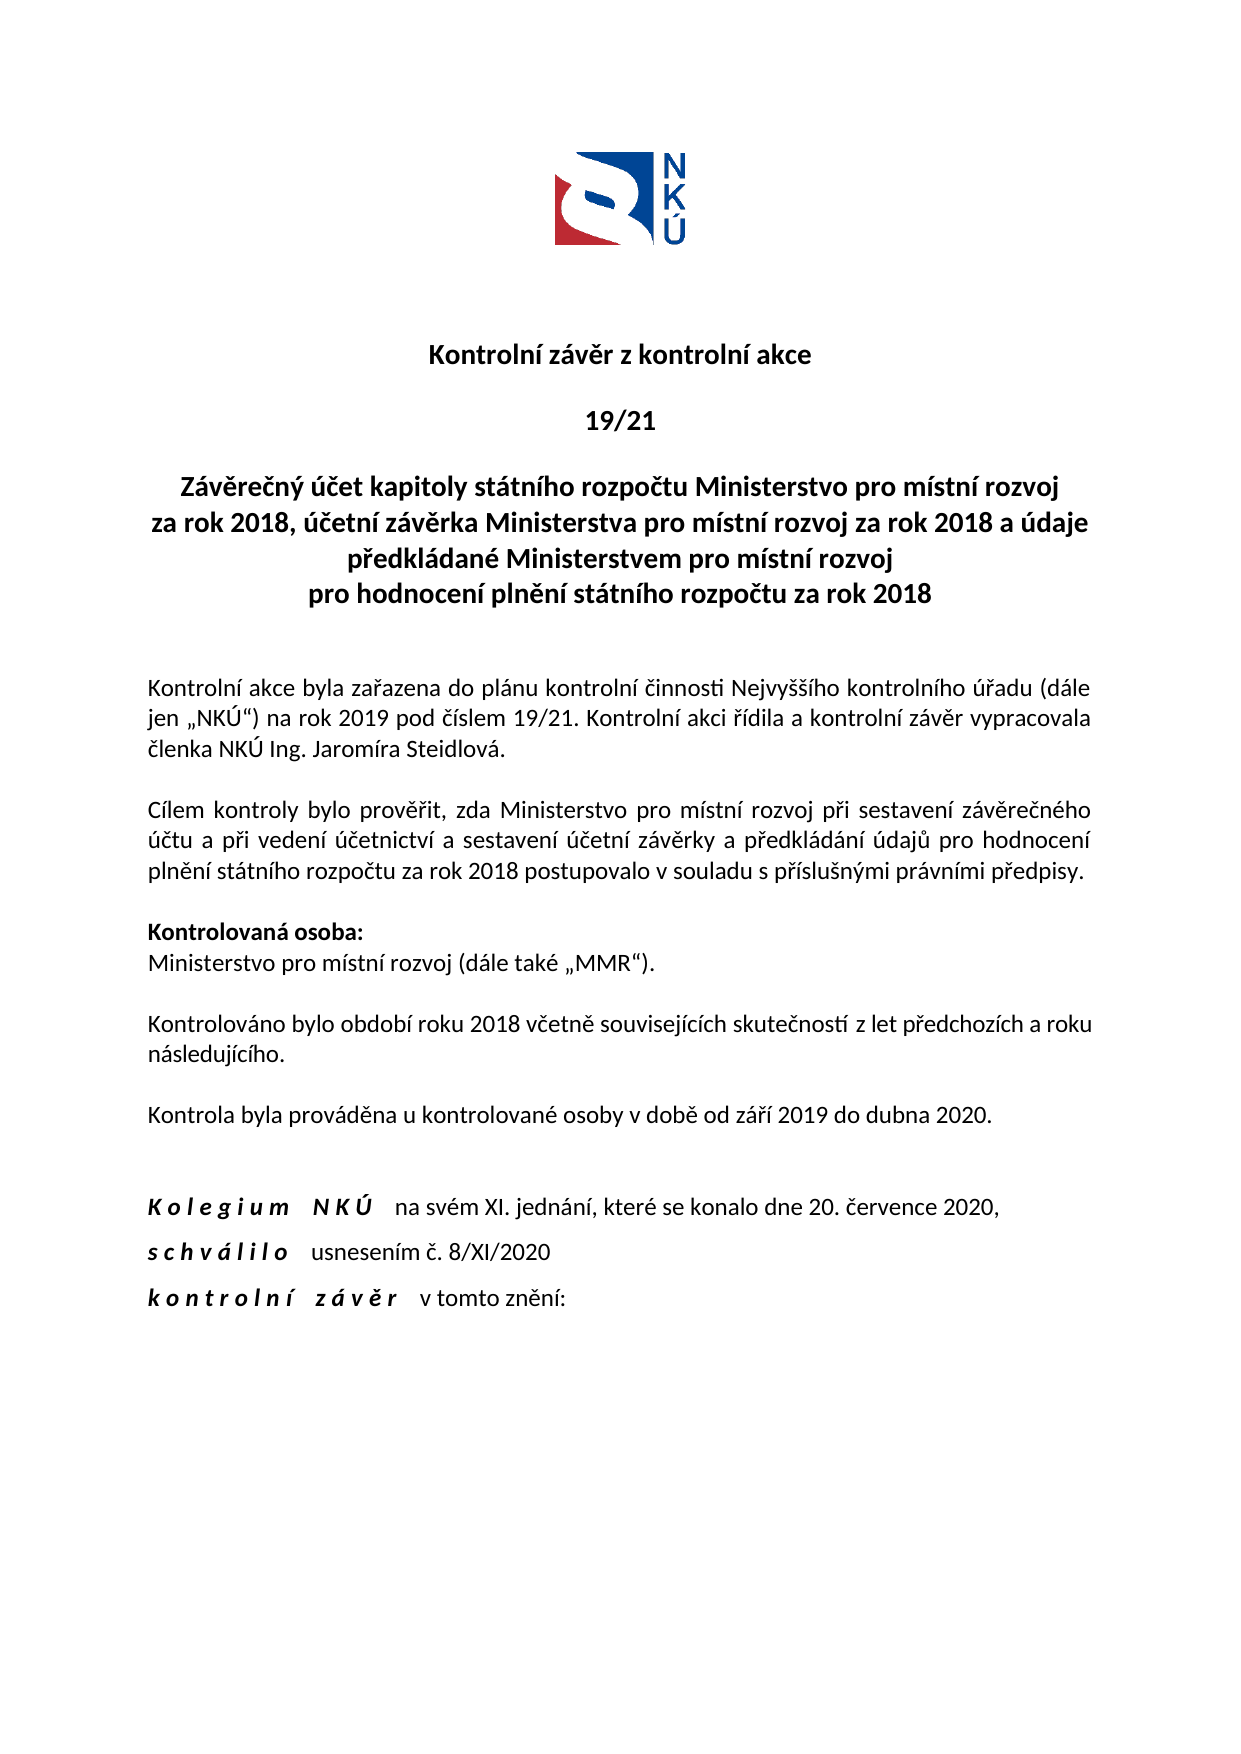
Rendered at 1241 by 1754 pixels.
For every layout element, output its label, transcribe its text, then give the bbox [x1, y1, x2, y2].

text Kontrola byla prováděna u kontrolované osoby v době od září 2019 do dubna 2020. [148, 1099, 1092, 1130]
text Závěrečný účet kapitoly státního rozpočtu Ministerstvo pro místní rozvoj za rok 2018, účetní závěrka Ministerstva pro místní rozvoj za rok 2018 a údaje předkládané Ministerstvem pro místní rozvoj [148, 468, 1092, 575]
text schválilo usnesením č. 8/XI/2020 [148, 1236, 1092, 1267]
text Kontrolováno bylo období roku 2018 včetně souvisejících skutečností z let předchozích a roku následujícího. [148, 1008, 1092, 1069]
text Ministerstvo pro místní rozvoj (dále také „MMR“). [148, 947, 1092, 977]
text kontrolní závěr v tomto znění: [148, 1282, 1092, 1312]
text 19/21 [148, 402, 1092, 438]
picture [555, 152, 686, 245]
text Kontrolní akce byla zařazena do plánu kontrolní činnosti Nejvyššího kontrolního úřadu (dále jen „NKÚ“) na rok 2019 pod číslem 19/21. Kontrolní akci řídila a kontrolní závěr vypracovala členka NKÚ Ing. Jaromíra Steidlová. [148, 672, 1092, 764]
text Kontrolní závěr z kontrolní akce [148, 336, 1092, 372]
text Kontrolovaná osoba: [148, 916, 1092, 947]
text Cílem kontroly bylo prověřit, zda Ministerstvo pro místní rozvoj při sestavení závěrečného účtu a při vedení účetnictví a sestavení účetní závěrky a předkládání údajů pro hodnocení plnění státního rozpočtu za rok 2018 postupovalo v souladu s příslušnými právními předpisy. [148, 794, 1092, 886]
text Kolegium NKÚ na svém XI. jednání, které se konalo dne 20. července 2020, [148, 1191, 1092, 1221]
text pro hodnocení plnění státního rozpočtu za rok 2018 [148, 575, 1092, 611]
